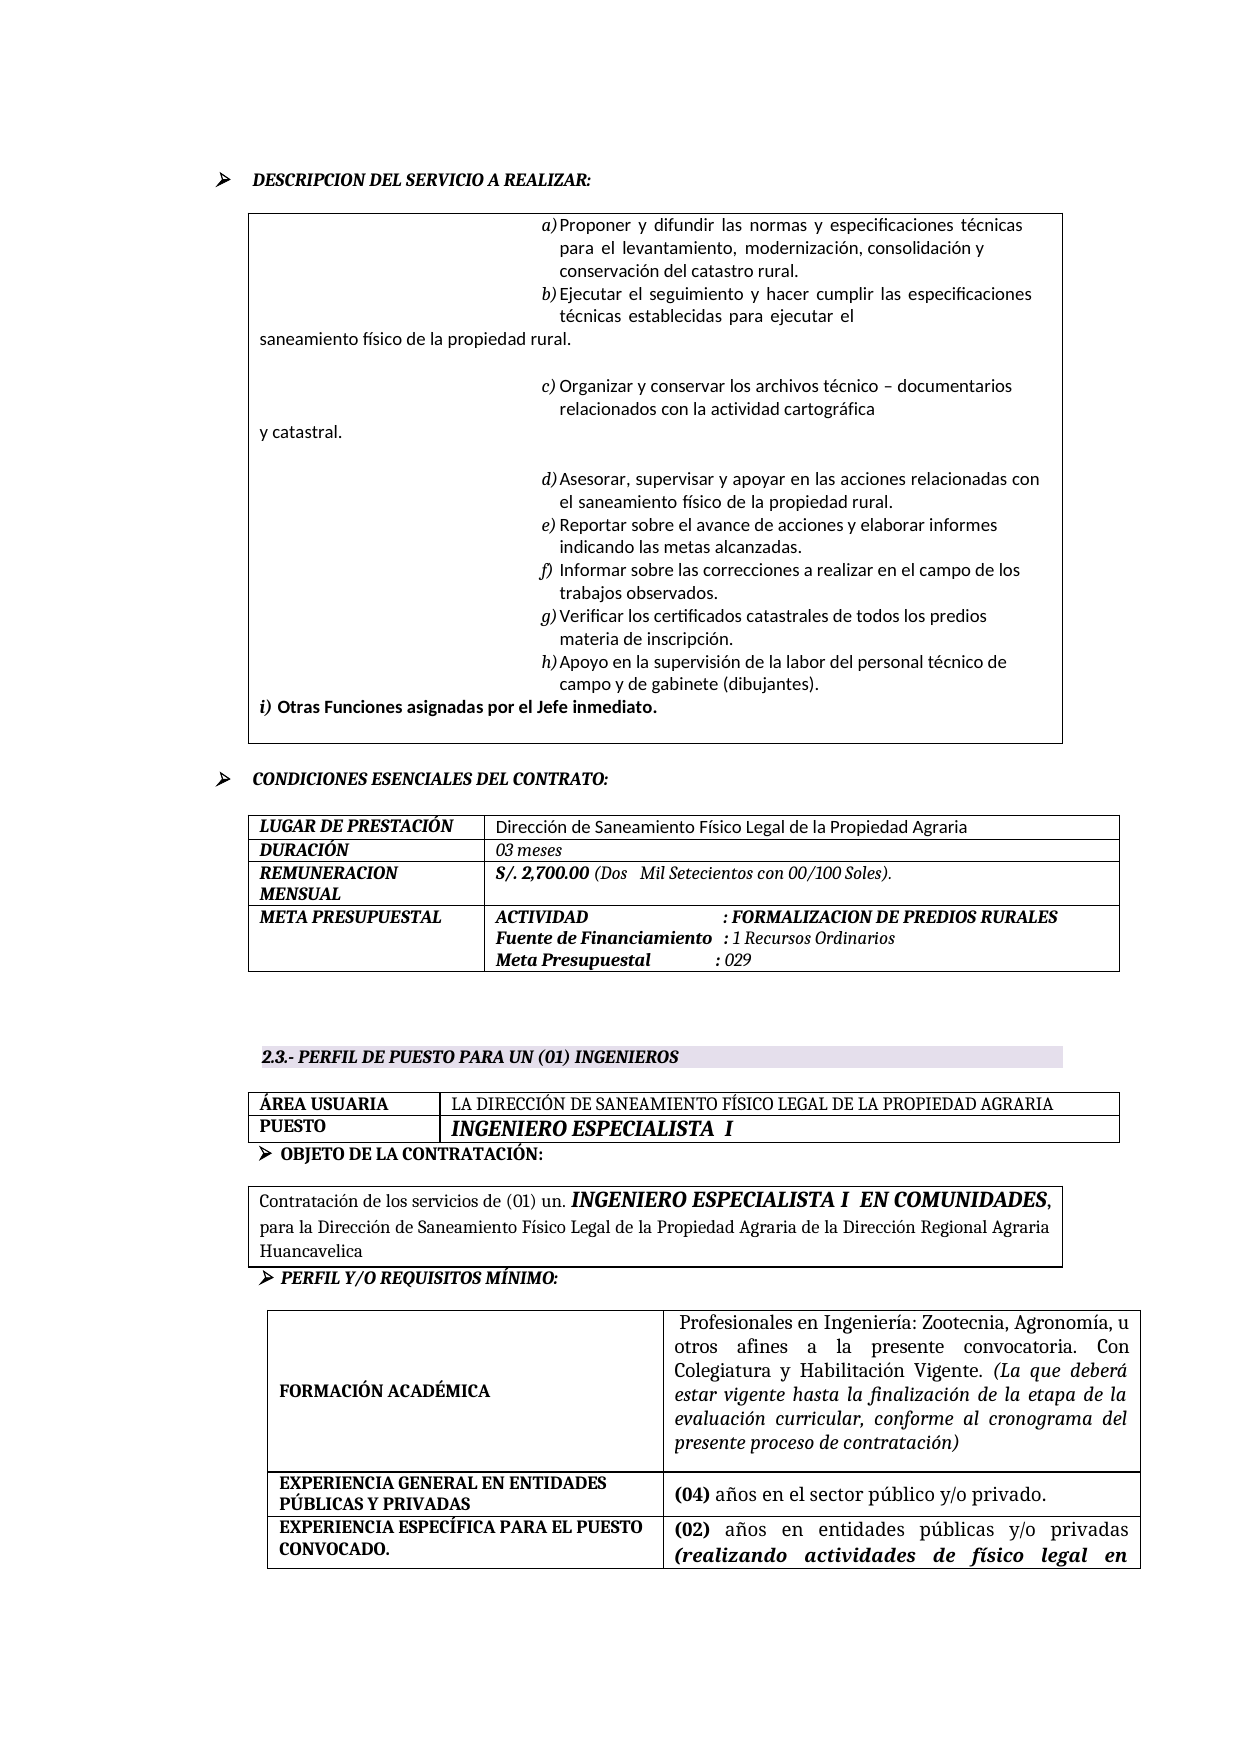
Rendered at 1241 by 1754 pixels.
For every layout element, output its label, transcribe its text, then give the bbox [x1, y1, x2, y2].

table_cell EXPERIENCIA GENERAL EN ENTIDADES PÚBLICAS Y PRIVADAS [268, 1473, 663, 1516]
table_header Profesionales en Ingeniería: Zootecnia, Agronomía, u otros afines a la presente convocatoria. Con Colegiatura y Habilitación Vigente. (La que deberá estar vigente hasta la finalización de la etapa de la evaluación curricular, conforme al cronograma del presente proceso de contratación) [664, 1311, 1140, 1471]
table_cell INGENIERO ESPECIALISTA I [441, 1116, 1119, 1142]
table_header Dirección de Saneamiento Físico Legal de la Propiedad Agraria [485, 816, 1119, 838]
table_header ÁREA USUARIA [249, 1093, 439, 1115]
table_header Contratación de los servicios de (01) un. INGENIERO ESPECIALISTA I EN COMUNIDADES, para la Dirección de Saneamiento Físico Legal de la Propiedad Agraria de la Dirección Regional Agraria Huancavelica [249, 1187, 1062, 1266]
table_cell PUESTO [249, 1116, 439, 1142]
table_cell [664, 1517, 1140, 1568]
table_cell REMUNERACION MENSUAL [249, 862, 484, 905]
list 2.3.- PERFIL DE PUESTO PARA UN (01) INGENIEROS [262, 1046, 1063, 1068]
table_cell S/. 2,700.00 (Dos Mil Setecientos con 00/100 Soles). [485, 862, 1119, 905]
table_header Proponer y difundir las normas y especificaciones técnicas para el levantamiento, modernización, consolidación y conservación del catastro rural. Ejecutar el seguimiento y hacer cumplir las especificaciones técnicas establecidas para ejecutar el saneamiento físico de la propiedad rural. Organizar y conservar los archivos técnico – documentarios relacionados con la actividad cartográfica y catastral. Asesorar, supervisar y apoyar en las acciones relacionadas con el saneamiento físico de la propiedad rural. Reportar sobre el avance de acciones y elaborar informes indicando las metas alcanzadas. Informar sobre las correcciones a realizar en el campo de los trabajos observados. Verificar los certificados catastrales de todos los predios materia de inscripción. Apoyo en la supervisión de la labor del personal técnico de campo y de gabinete (dibujantes). i) Otras Funciones asignadas por el Jefe inmediato. [249, 214, 1062, 743]
table_header FORMACIÓN ACADÉMICA [268, 1311, 663, 1471]
table_cell META PRESUPUESTAL [249, 906, 484, 971]
table_header LA DIRECCIÓN DE SANEAMIENTO FÍSICO LEGAL DE LA PROPIEDAD AGRARIA [441, 1093, 1119, 1115]
list DESCRIPCION DEL SERVICIO A REALIZAR: [215, 169, 1063, 191]
table_cell DURACIÓN [249, 840, 484, 861]
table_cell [268, 1517, 663, 1568]
list PERFIL Y/O REQUISITOS MÍNIMO: [258, 1268, 1063, 1289]
table_cell (04) años en el sector público y/o privado. [664, 1473, 1140, 1516]
list CONDICIONES ESENCIALES DEL CONTRATO: [215, 769, 1063, 791]
table_cell 03 meses [485, 840, 1119, 861]
table_header LUGAR DE PRESTACIÓN [249, 816, 484, 838]
list OBJETO DE LA CONTRATACIÓN: [258, 1143, 1063, 1165]
table_cell ACTIVIDAD : FORMALIZACION DE PREDIOS RURALES Fuente de Financiamiento : 1 Recursos Ordinarios Meta Presupuestal : 029 [485, 906, 1119, 971]
